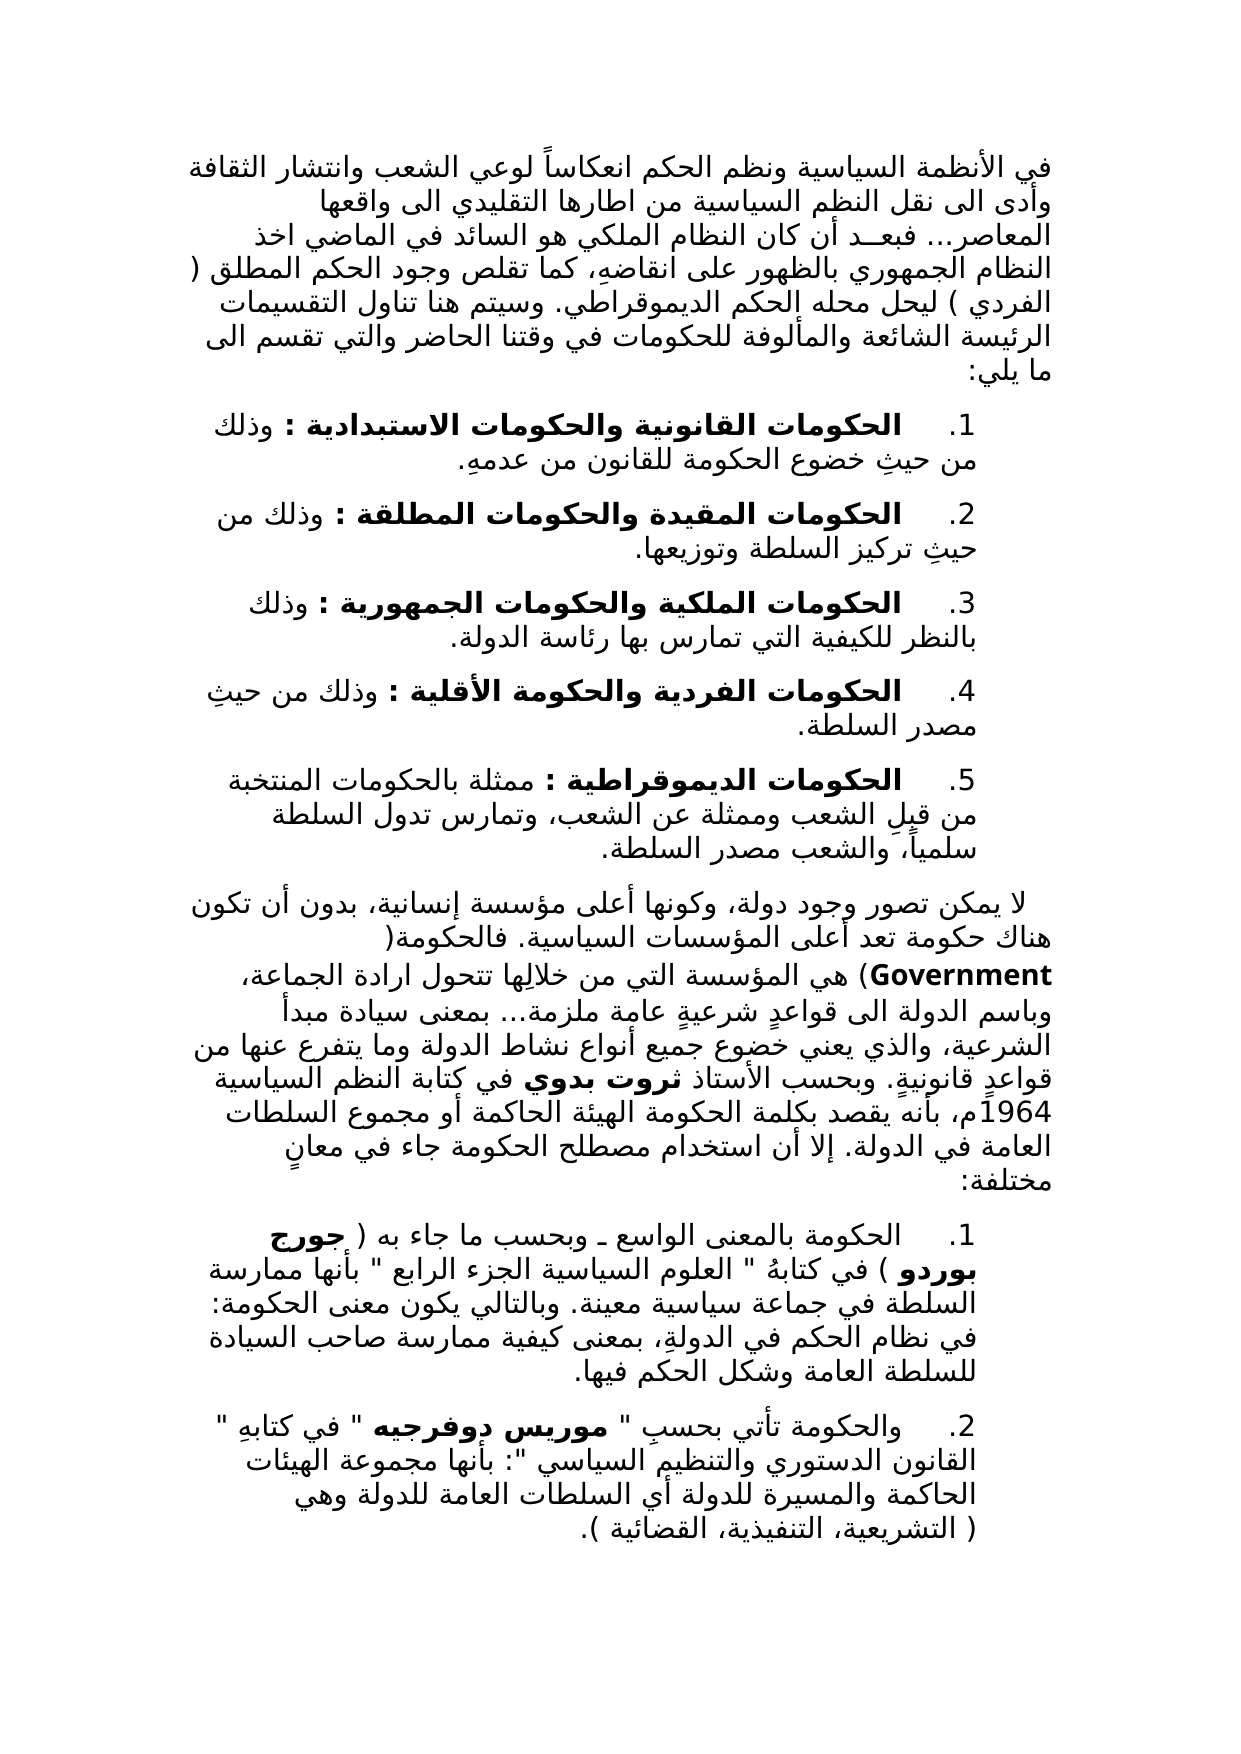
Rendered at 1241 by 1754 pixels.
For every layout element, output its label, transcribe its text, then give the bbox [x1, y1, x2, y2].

list الحكومات الملكية والحكومات الجمهورية : وذلك بالنظر للكيفية التي تمارس بها رئاسة الدولة. [187, 586, 978, 654]
list والحكومة تأتي بحسبِ " موريس دوفرجيه " في كتابهِ " القانون الدستوري والتنظيم السياسي ": بأنها مجموعة الهيئات الحاكمة والمسيرة للدولة أي السلطات العامة للدولة وهي ( التشريعية، التنفيذية، القضائية ). [187, 1409, 978, 1545]
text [187, 150, 1053, 388]
text لا يمكن تصور وجود دولة، وكونها أعلى مؤسسة إنسانية، بدون أن تكون هناك حكومة تعد أعلى المؤسسات السياسية. فالحكومة( Government) هي المؤسسة التي من خلالِها تتحول ارادة الجماعة، وباسم الدولة الى قواعدٍ شرعيةٍ عامة ملزمة... بمعنى سيادة مبدأ الشرعية، والذي يعني خضوع جميع أنواع نشاط الدولة وما يتفرع عنها من قواعدٍ قانونيةٍ. وبحسب الأستاذ ثروت بدوي في كتابة النظم السياسية 1964م، بأنه يقصد بكلمة الحكومة الهيئة الحاكمة أو مجموع السلطات العامة في الدولة. إلا أن استخدام مصطلح الحكومة جاء في معانٍ مختلفة: [187, 886, 1053, 1198]
list الحكومات المقيدة والحكومات المطلقة : وذلك من حيثِ تركيز السلطة وتوزيعها. [187, 497, 978, 565]
list الحكومات الديموقراطية : ممثلة بالحكومات المنتخبة من قبلِ الشعب وممثلة عن الشعب، وتمارس تدول السلطة سلمياً، والشعب مصدر السلطة. [187, 763, 978, 865]
list الحكومة بالمعنى الواسع ـ وبحسب ما جاء به ( جورج بوردو ) في كتابهُ " العلوم السياسية الجزء الرابع " بأنها ممارسة السلطة في جماعة سياسية معينة. وبالتالي يكون معنى الحكومة: في نظام الحكم في الدولةِ، بمعنى كيفية ممارسة صاحب السيادة للسلطة العامة وشكل الحكم فيها. [187, 1218, 978, 1388]
list الحكومات الفردية والحكومة الأقلية : وذلك من حيثِ مصدر السلطة. [187, 675, 978, 743]
list الحكومات القانونية والحكومات الاستبدادية : وذلك من حيثِ خضوع الحكومة للقانون من عدمهِ. [187, 408, 978, 476]
